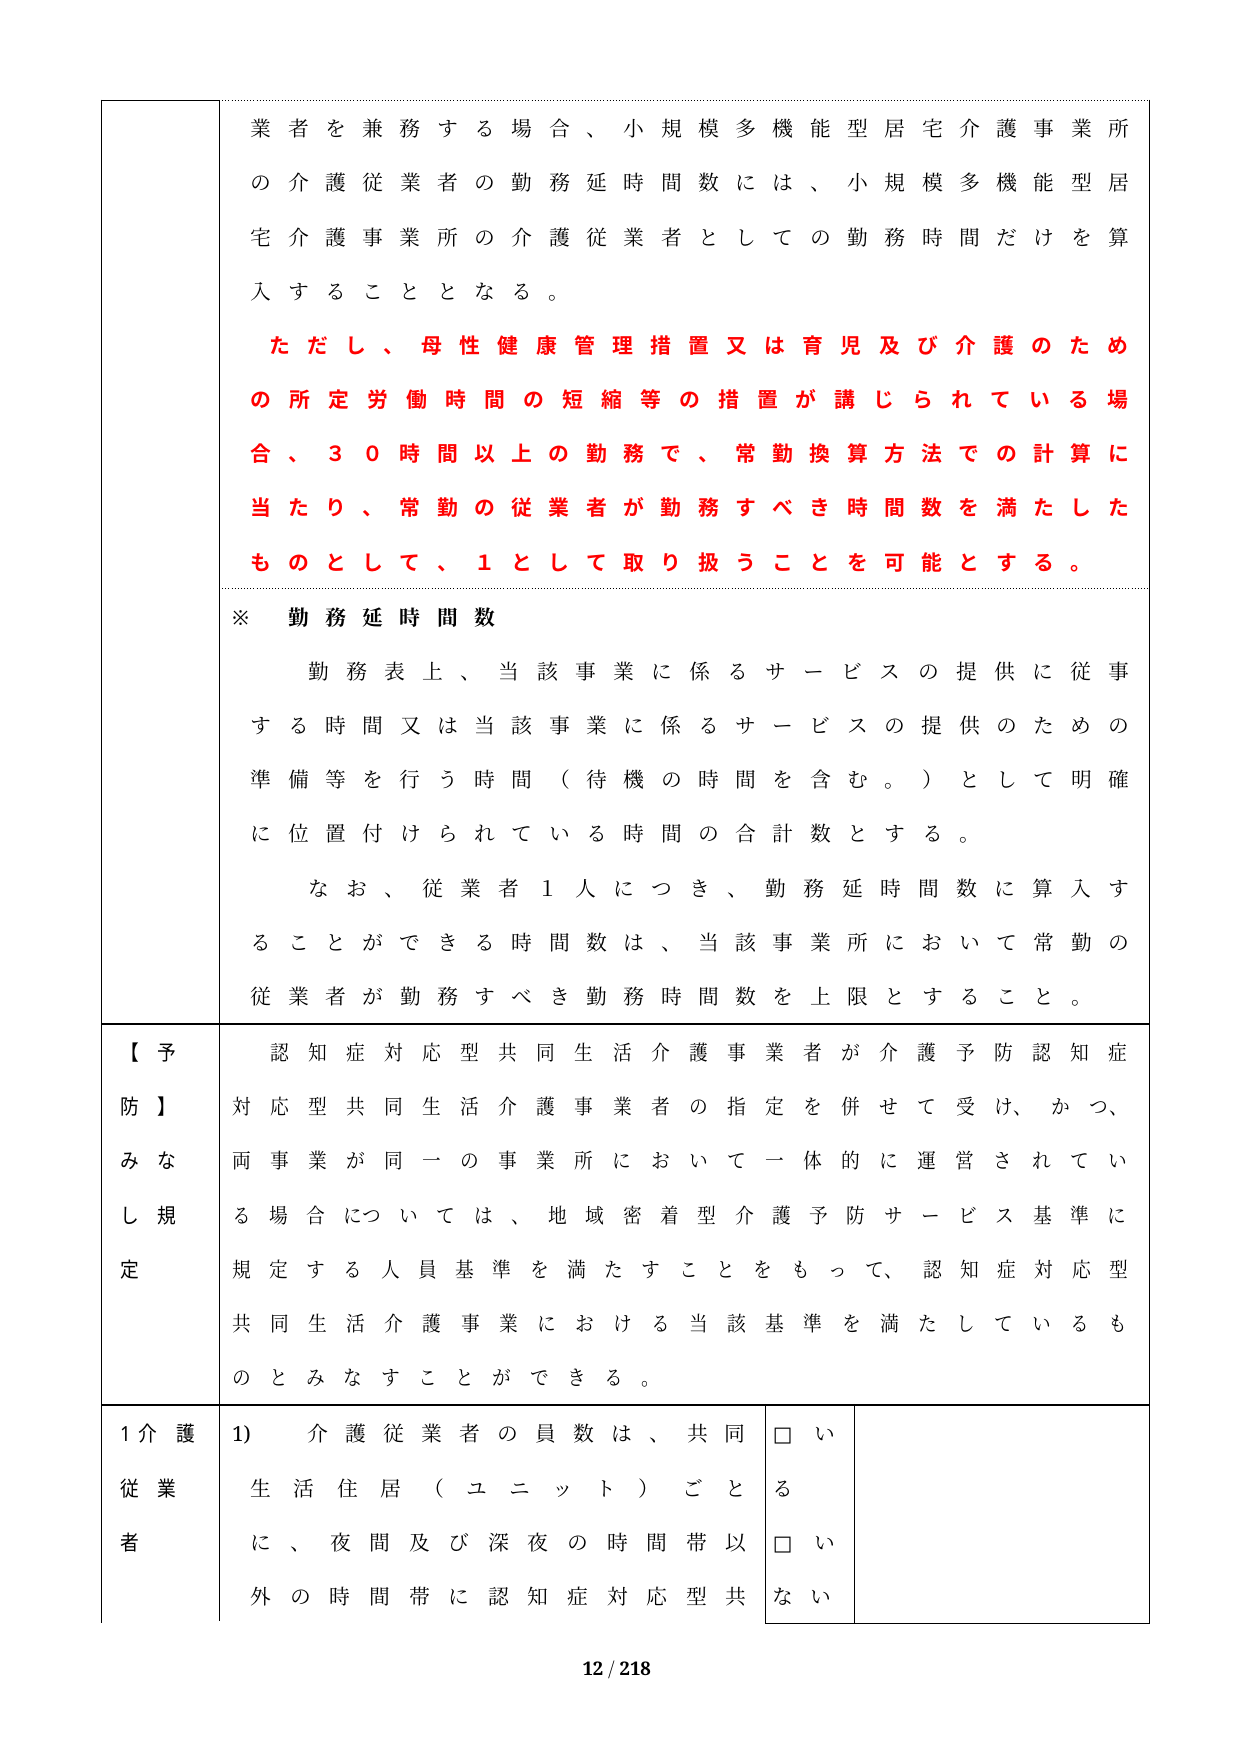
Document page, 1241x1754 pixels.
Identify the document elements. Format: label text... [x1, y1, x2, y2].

table_cell 【予防】 みなし規定 [102, 1025, 219, 1404]
table_cell 認知症対応型共同生活介護事業者が介護予防認知症対応型共同生活介護事業者の指定を併せて受け、かつ、両事業が同一の事業所において一体的に運営されている場合については、地域密着型介護予防サービス基準に規定する人員基準を満たすことをもって、認知症対応型共同生活介護事業における当該基準を満たしているものとみなすことができる。 [220, 1025, 1149, 1404]
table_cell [220, 1406, 765, 1622]
table_cell [855, 1406, 1149, 1622]
table_cell □いる □いない [766, 1406, 854, 1622]
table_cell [220, 100, 1149, 588]
table_cell ※ 勤務延時間数 勤務表上、当該事業に係るサービスの提供に従事する時間又は当該事業に係るサービスの提供のための準備等を行う時間（待機の時間を含む。）として明確に位置付けられている時間の合計数とする。 なお、従業者１人につき、勤務延時間数に算入することができる時間数は、当該事業所において常勤の従業者が勤務すべき勤務時間数を上限とすること。 [220, 588, 1149, 1022]
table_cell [102, 1406, 219, 1622]
